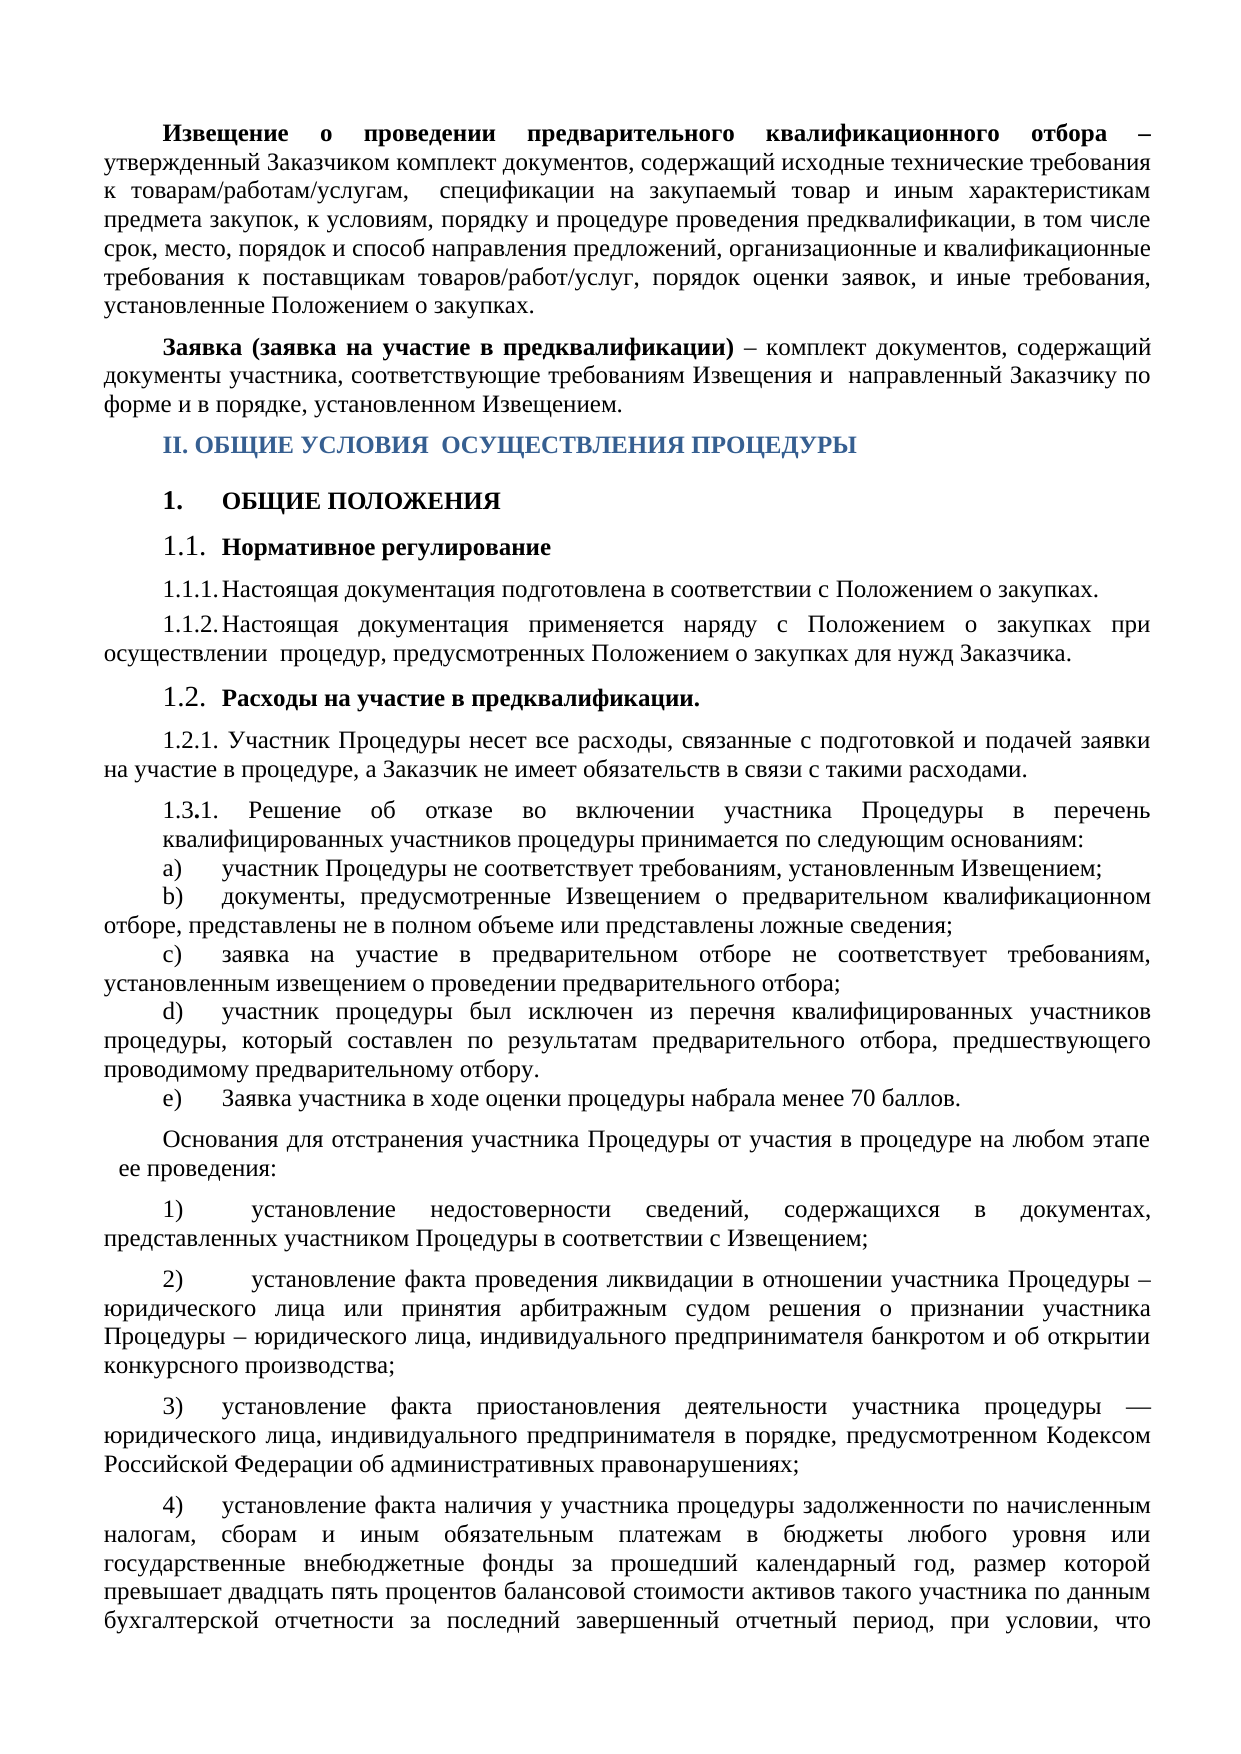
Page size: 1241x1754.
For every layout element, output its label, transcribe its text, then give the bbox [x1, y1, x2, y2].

text Извещение о проведении предварительного квалификационного отбора – утвержденный Заказчиком комплект документов, содержащий исходные технические требования к товарам/работам/услугам, спецификации на закупаемый товар и иным характеристикам предмета закупок, к условиям, порядку и процедуре проведения предквалификации, в том числе срок, место, порядок и способ направления предложений, организационные и квалификационные требования к поставщикам товаров/работ/услуг, порядок оценки заявок, и иные требования, установленные Положением о закупках. [103, 118, 1152, 319]
text Основания для отстранения участника Процедуры от участия в процедуре на любом этапе ее проведения: [118, 1124, 1152, 1181]
text Заявка (заявка на участие в предквалификации) – комплект документов, содержащий документы участника, соответствующие требованиям Извещения и направленный Заказчику по форме и в порядке, установленном Извещением. [103, 332, 1152, 418]
list 1.3.1. Решение об отказе во включении участника Процедуры в перечень квалифицированных участников процедуры принимается по следующим основаниям: [162, 795, 1152, 853]
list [103, 1490, 1152, 1634]
list установление факта приостановления деятельности участника процедуры — юридического лица, индивидуального предпринимателя в порядке, предусмотренном Кодексом Российской Федерации об административных правонарушениях; [103, 1391, 1152, 1478]
subtitle Нормативное регулирование [103, 528, 1152, 562]
subtitle Настоящая документация применяется наряду с Положением о закупках при осуществлении процедур, предусмотренных Положением о закупках для нужд Заказчика. [103, 609, 1152, 667]
list документы, предусмотренные Извещением о предварительном квалификационном отборе, представлены не в полном объеме или представлены ложные сведения; [103, 881, 1152, 939]
subtitle Расходы на участие в предквалификации. [103, 679, 1152, 713]
list Заявка участника в ходе оценки процедуры набрала менее 70 баллов. [103, 1083, 1152, 1111]
subtitle 1.2.1. Участник Процедуры несет все расходы, связанные с подготовкой и подачей заявки на участие в процедуре, а Заказчик не имеет обязательств в связи с такими расходами. [103, 725, 1152, 783]
subtitle Настоящая документация подготовлена в соответствии с Положением о закупках. [103, 574, 1152, 603]
list заявка на участие в предварительном отборе не соответствует требованиям, установленным извещением о проведении предварительного отбора; [103, 939, 1152, 996]
list установление факта проведения ликвидации в отношении участника Процедуры – юридического лица или принятия арбитражным судом решения о признании участника Процедуры – юридического лица, индивидуального предпринимателя банкротом и об открытии конкурсного производства; [103, 1264, 1152, 1379]
subtitle ОБЩИЕ ПОЛОЖЕНИЯ [103, 484, 1152, 516]
list участник Процедуры не соответствует требованиям, установленным Извещением; [103, 853, 1152, 881]
list установление недостоверности сведений, содержащихся в документах, представленных участником Процедуры в соответствии с Извещением; [103, 1194, 1152, 1251]
text II. ОБЩИЕ УСЛОВИЯ ОСУЩЕСТВЛЕНИЯ ПРОЦЕДУРЫ [103, 431, 1152, 459]
list участник процедуры был исключен из перечня квалифицированных участников процедуры, который составлен по результатам предварительного отбора, предшествующего проводимому предварительному отбору. [103, 996, 1152, 1083]
